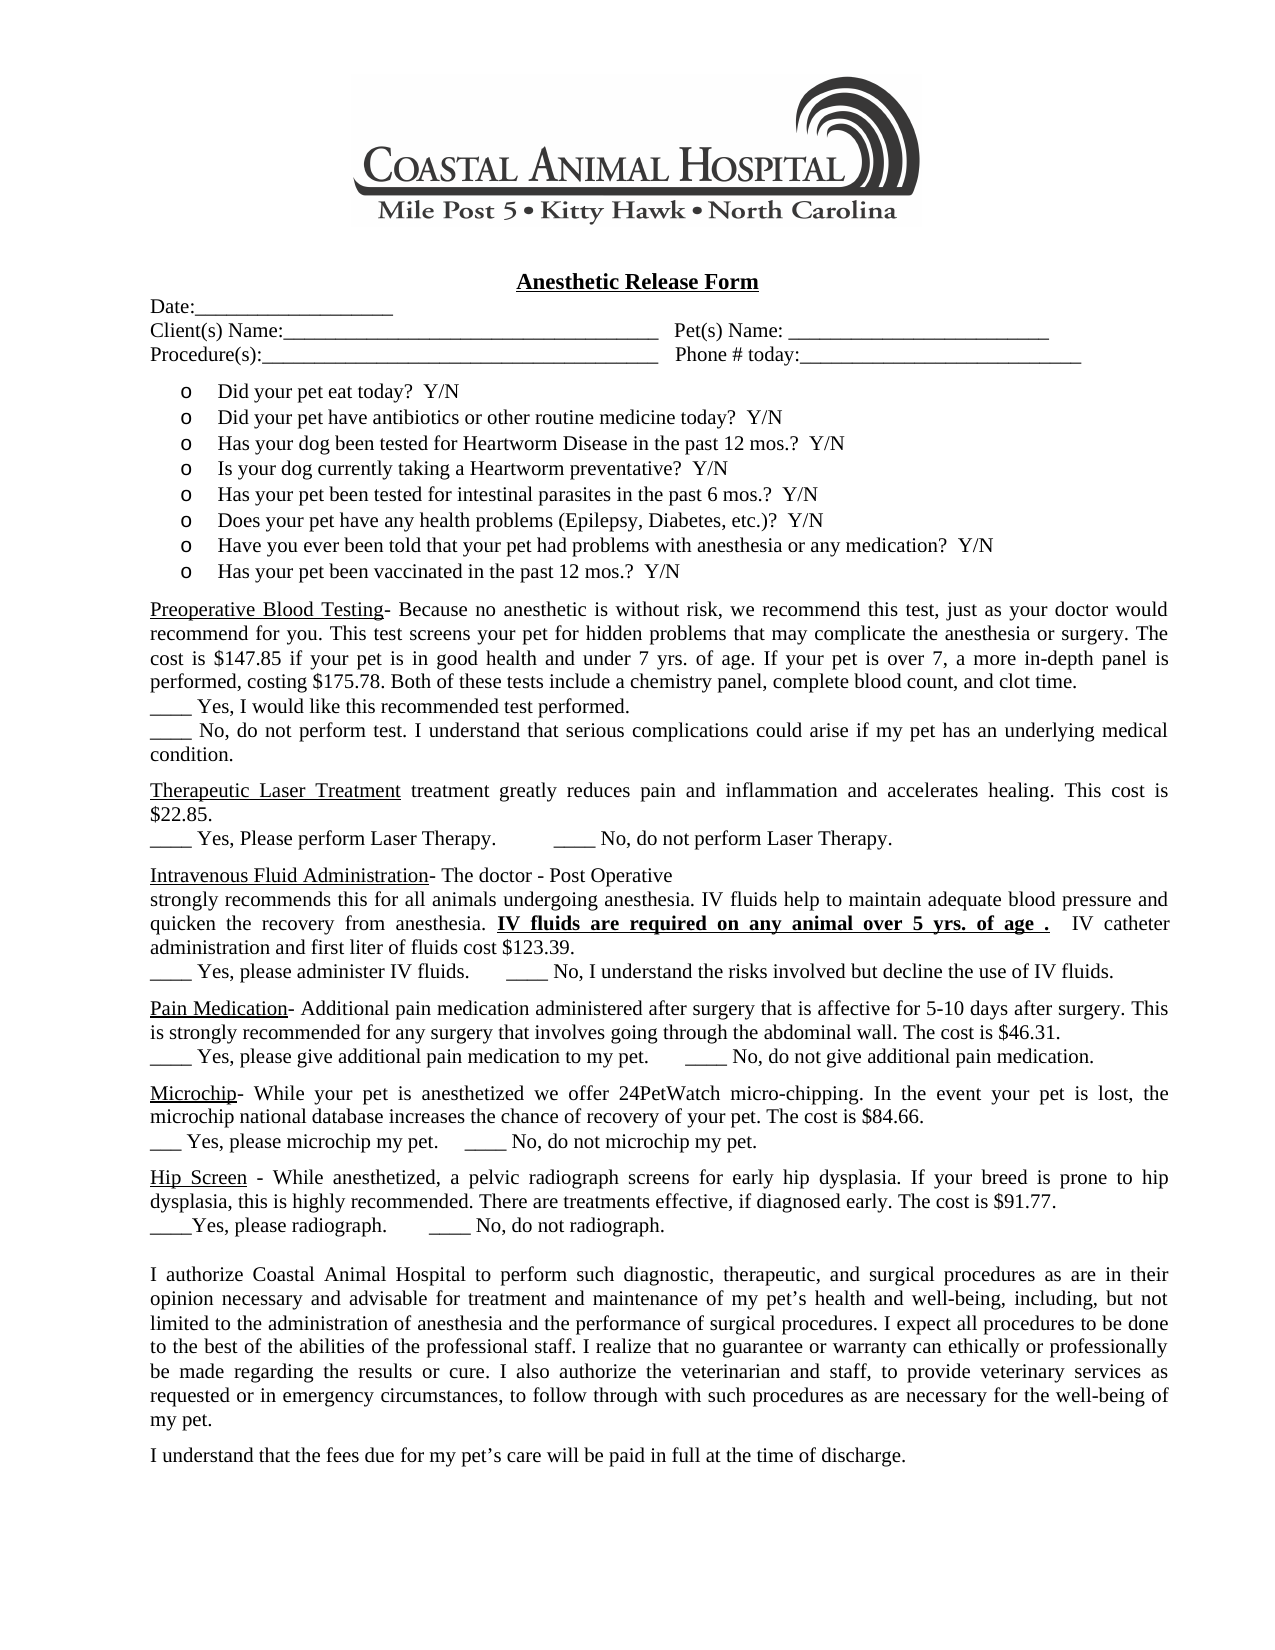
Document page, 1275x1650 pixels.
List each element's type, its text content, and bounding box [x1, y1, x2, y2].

text ____ Yes, I would like this recommended test performed. [150, 693, 1170, 718]
text Microchip- While your pet is anesthetized we offer 24PetWatch micro-chipping. In the event your pet is lost, the microchip national database increases the chance of recovery of your pet. The cost is $84.66. [150, 1080, 1170, 1128]
text Procedure(s):______________________________________ Phone # today:___________________________ [105, 342, 1170, 366]
text ____ Yes, please give additional pain medication to my pet. ____ No, do not give additional pain medication. [105, 1044, 1170, 1068]
list Did your pet eat today? Y/N [180, 379, 1170, 405]
text Hip Screen - While anesthetized, a pelvic radiograph screens for early hip dysplasia. If your breed is prone to hip dysplasia, this is highly recommended. There are treatments effective, if diagnosed early. The cost is $91.77. [150, 1165, 1170, 1213]
list Does your pet have any health problems (Epilepsy, Diabetes, etc.)? Y/N [180, 508, 1170, 533]
text I authorize Coastal Animal Hospital to perform such diagnostic, therapeutic, and surgical procedures as are in their opinion necessary and advisable for treatment and maintenance of my pet’s health and well-being, including, but not limited to the administration of anesthesia and the performance of surgical procedures. I expect all procedures to be done to the best of the abilities of the professional staff. I realize that no guarantee or warranty can ethically or professionally be made regarding the results or cure. I also authorize the veterinarian and staff, to provide veterinary services as requested or in emergency circumstances, to follow through with such procedures as are necessary for the well-being of my pet. [150, 1262, 1170, 1431]
text ___ Yes, please microchip my pet. ____ No, do not microchip my pet. [105, 1128, 1170, 1153]
list Is your dog currently taking a Heartworm preventative? Y/N [180, 456, 1170, 482]
list Have you ever been told that your pet had problems with anesthesia or any medication? Y/N [180, 533, 1170, 559]
text strongly recommends this for all animals undergoing anesthesia. IV fluids help to maintain adequate blood pressure and quicken the recovery from anesthesia. IV fluids are required on any animal over 5 yrs. of age . IV catheter administration and first liter of fluids cost $123.39. [150, 887, 1170, 959]
text ____Yes, please radiograph. ____ No, do not radiograph. [150, 1213, 1170, 1237]
text Pain Medication- Additional pain medication administered after surgery that is affective for 5-10 days after surgery. This is strongly recommended for any surgery that involves going through the abdominal wall. The cost is $46.31. [150, 996, 1170, 1044]
text Client(s) Name:____________________________________ Pet(s) Name: _________________________ [105, 318, 1170, 342]
text ____ Yes, Please perform Laser Therapy. ____ No, do not perform Laser Therapy. [105, 826, 1170, 850]
text I understand that the fees due for my pet’s care will be paid in full at the time of discharge. [150, 1443, 1170, 1467]
list Has your pet been tested for intestinal parasites in the past 6 mos.? Y/N [180, 482, 1170, 508]
text Preoperative Blood Testing- Because no anesthetic is without risk, we recommend this test, just as your doctor would recommend for you. This test screens your pet for hidden problems that may complicate the anesthesia or surgery. The cost is $147.85 if your pet is in good health and under 7 yrs. of age. If your pet is over 7, a more in-depth panel is performed, costing $175.78. Both of these tests include a chemistry panel, complete blood count, and clot time. [150, 597, 1170, 693]
text ____ No, do not perform test. I understand that serious complications could arise if my pet has an underlying medical condition. [150, 718, 1170, 766]
list Has your pet been vaccinated in the past 12 mos.? Y/N [180, 559, 1170, 585]
text Date:___________________ [105, 294, 1170, 318]
list Did your pet have antibiotics or other routine medicine today? Y/N [180, 405, 1170, 430]
text Therapeutic Laser Treatment treatment greatly reduces pain and inflammation and accelerates healing. This cost is $22.85. [150, 778, 1170, 826]
text ____ Yes, please administer IV fluids. ____ No, I understand the risks involved but decline the use of IV fluids. [105, 959, 1170, 983]
list Has your dog been tested for Heartworm Disease in the past 12 mos.? Y/N [180, 430, 1170, 456]
text Anesthetic Release Form [150, 268, 1125, 294]
text Intravenous Fluid Administration- The doctor - Post Operative [150, 863, 1170, 887]
picture [351, 74, 922, 227]
